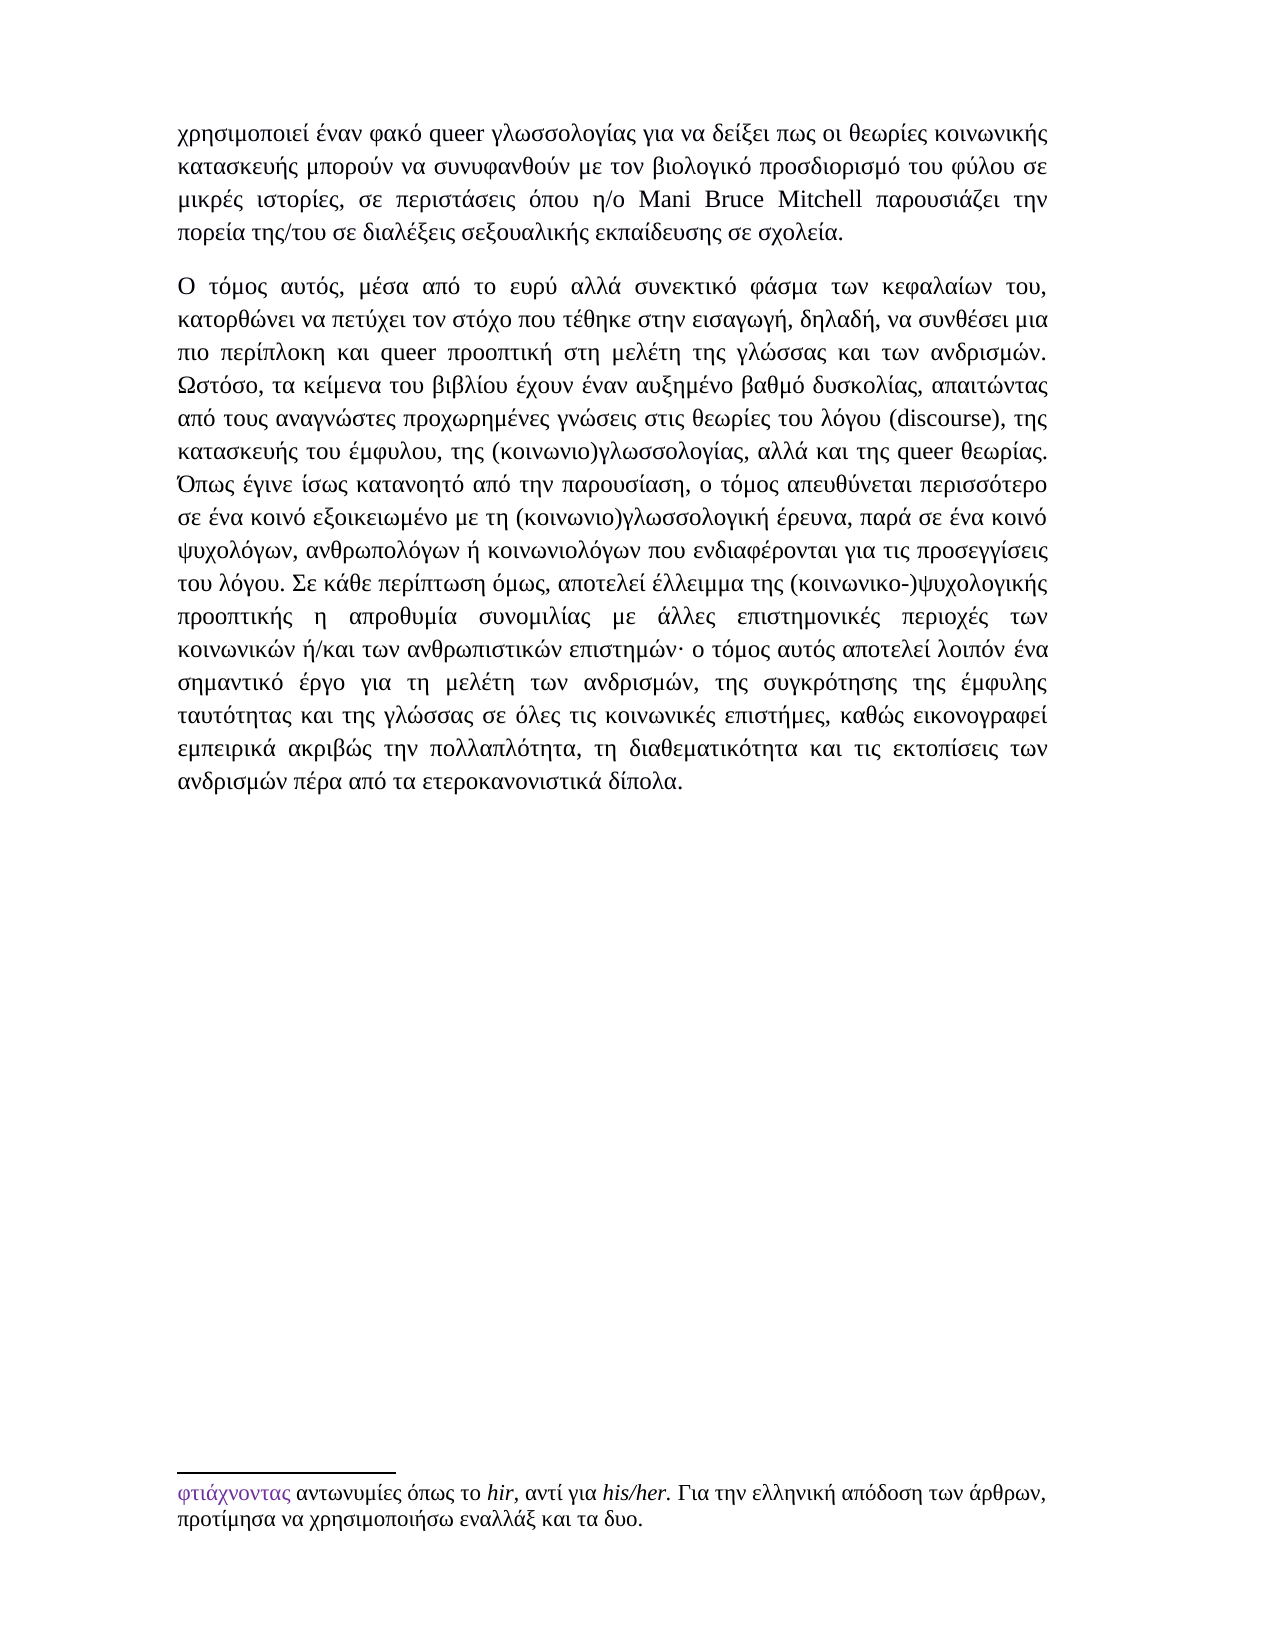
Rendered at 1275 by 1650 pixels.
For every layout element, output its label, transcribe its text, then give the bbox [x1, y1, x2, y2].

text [177, 118, 1048, 246]
text Ο τόμος αυτός, μέσα από το ευρύ αλλά συνεκτικό φάσμα των κεφαλαίων του, κατορθώνει να πετύχει τον στόχο που τέθηκε στην εισαγωγή, δηλαδή, να συνθέσει μια πιο περίπλοκη και queer προοπτική στη μελέτη της γλώσσας και των ανδρισμών. Ωστόσο, τα κείμενα του βιβλίου έχουν έναν αυξημένο βαθμό δυσκολίας, απαιτώντας από τους αναγνώστες προχωρημένες γνώσεις στις θεωρίες του λόγου (discourse), της κατασκευής του έμφυλου, της (κοινωνιο)γλωσσολογίας, αλλά και της queer θεωρίας. Όπως έγινε ίσως κατανοητό από την παρουσίαση, ο τόμος απευθύνεται περισσότερο σε ένα κοινό εξοικειωμένο με τη (κοινωνιο)γλωσσολογική έρευνα, παρά σε ένα κοινό ψυχολόγων, ανθρωπολόγων ή κοινωνιολόγων που ενδιαφέρονται για τις προσεγγίσεις του λόγου. Σε κάθε περίπτωση όμως, αποτελεί έλλειμμα της (κοινωνικο-)ψυχολογικής προοπτικής η απροθυμία συνομιλίας με άλλες επιστημονικές περιοχές των κοινωνικών ή/και των ανθρωπιστικών επιστημών· ο τόμος αυτός αποτελεί λοιπόν ένα σημαντικό έργο για τη μελέτη των ανδρισμών, της συγκρότησης της έμφυλης ταυτότητας και της γλώσσας σε όλες τις κοινωνικές επιστήμες, καθώς εικονογραφεί εμπειρικά ακριβώς την πολλαπλότητα, τη διαθεματικότητα και τις εκτοπίσεις των ανδρισμών πέρα από τα ετεροκανονιστικά δίπολα. [177, 271, 1048, 795]
